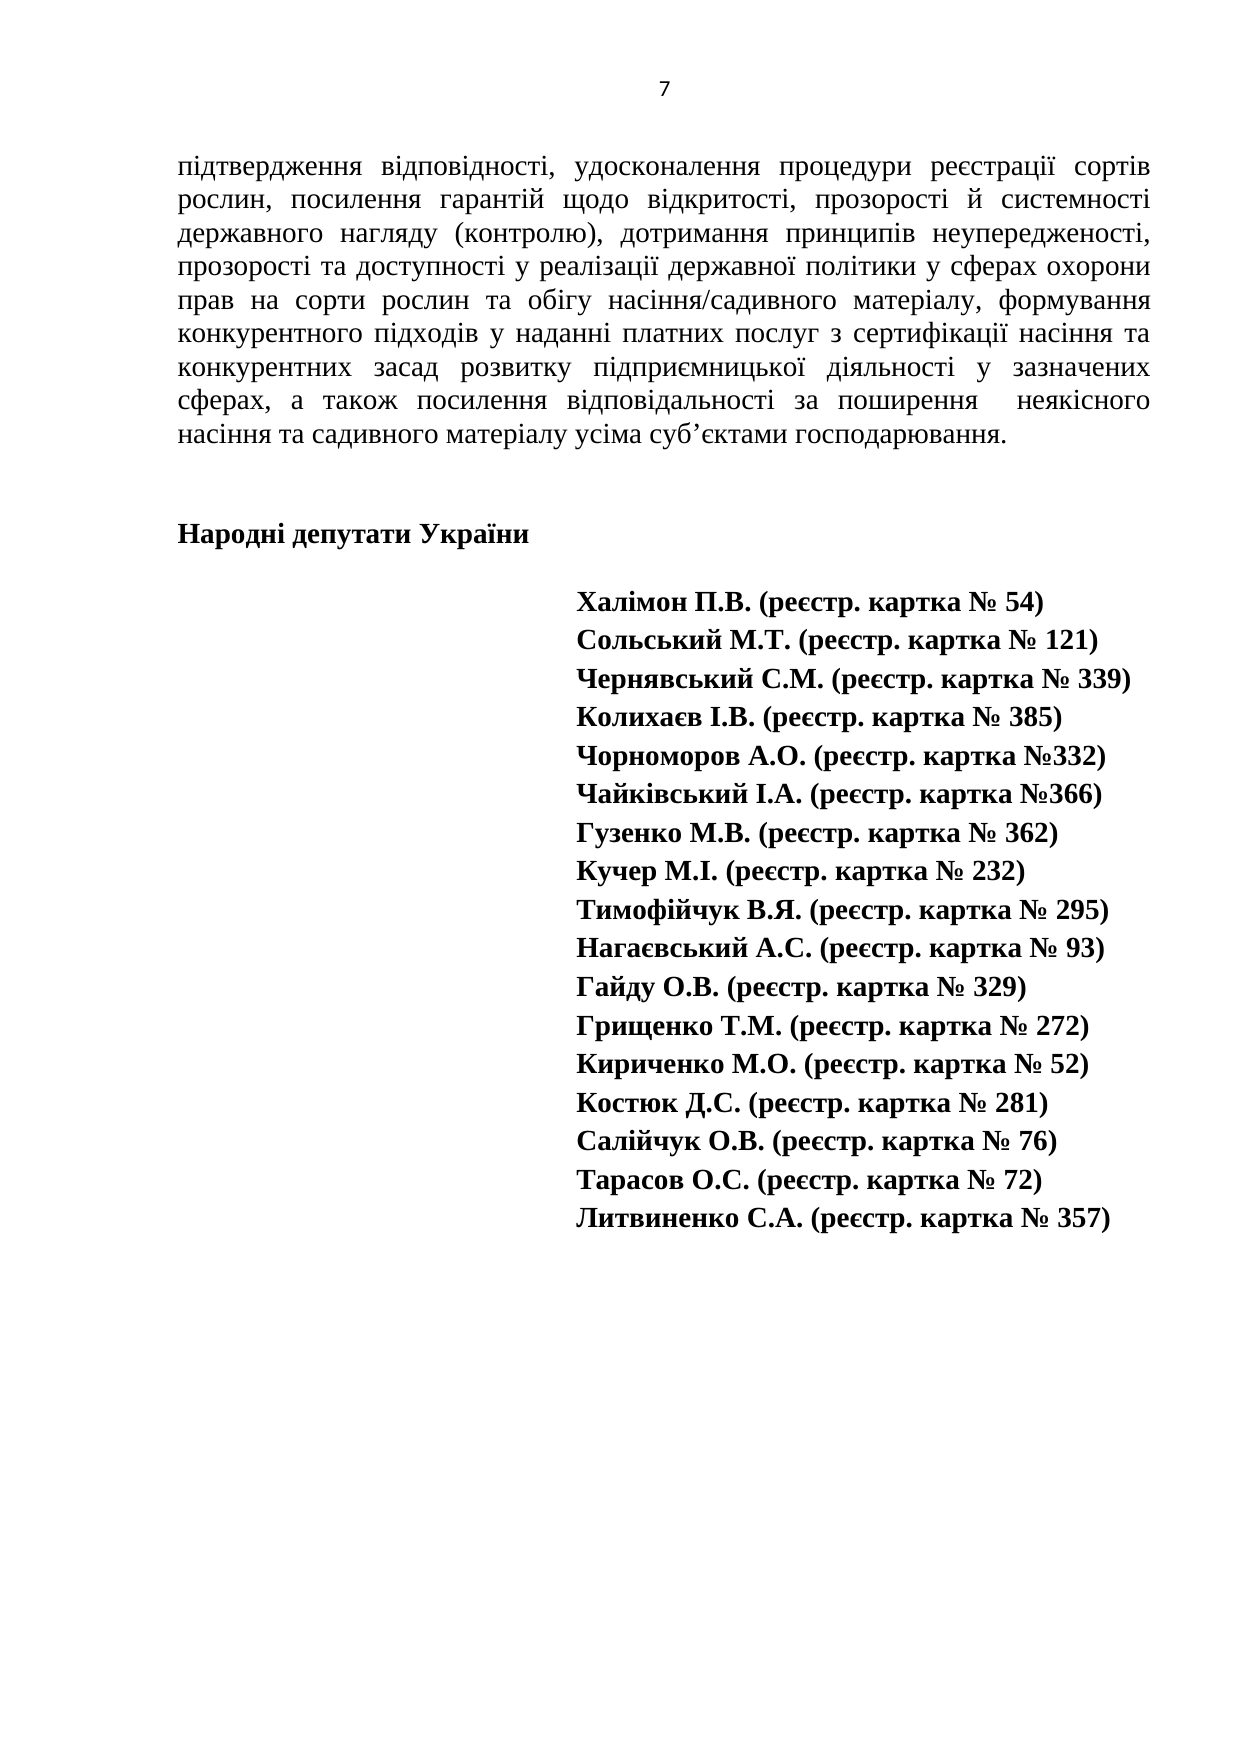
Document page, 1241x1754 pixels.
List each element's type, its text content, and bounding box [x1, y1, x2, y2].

text Салійчук О.В. (реєстр. картка № 76) [177, 1123, 1152, 1157]
text Кучер М.І. (реєстр. картка № 232) [177, 853, 1152, 887]
text Нагаєвський А.С. (реєстр. картка № 93) [177, 931, 1152, 964]
text Народні депутати України [177, 517, 1152, 550]
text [177, 148, 1152, 449]
text Чайківський І.А. (реєстр. картка №366) [177, 776, 1152, 810]
text Чорноморов А.О. (реєстр. картка №332) [177, 738, 1152, 771]
text Чернявський С.М. (реєстр. картка № 339) [177, 661, 1152, 694]
text Тарасов О.С. (реєстр. картка № 72) [177, 1162, 1152, 1195]
text Сольський М.Т. (реєстр. картка № 121) [177, 622, 1152, 656]
text Кириченко М.О. (реєстр. картка № 52) [177, 1046, 1152, 1080]
text Гайду О.В. (реєстр. картка № 329) [177, 969, 1152, 1003]
text Тимофійчук В.Я. (реєстр. картка № 295) [177, 892, 1152, 926]
text Колихаєв І.В. (реєстр. картка № 385) [177, 699, 1152, 733]
text Грищенко Т.М. (реєстр. картка № 272) [177, 1008, 1152, 1041]
text Гузенко М.В. (реєстр. картка № 362) [177, 815, 1152, 848]
text Литвиненко С.А. (реєстр. картка № 357) [177, 1200, 1152, 1234]
text Халімон П.В. (реєстр. картка № 54) [177, 584, 1152, 617]
text Костюк Д.С. (реєстр. картка № 281) [177, 1085, 1152, 1118]
